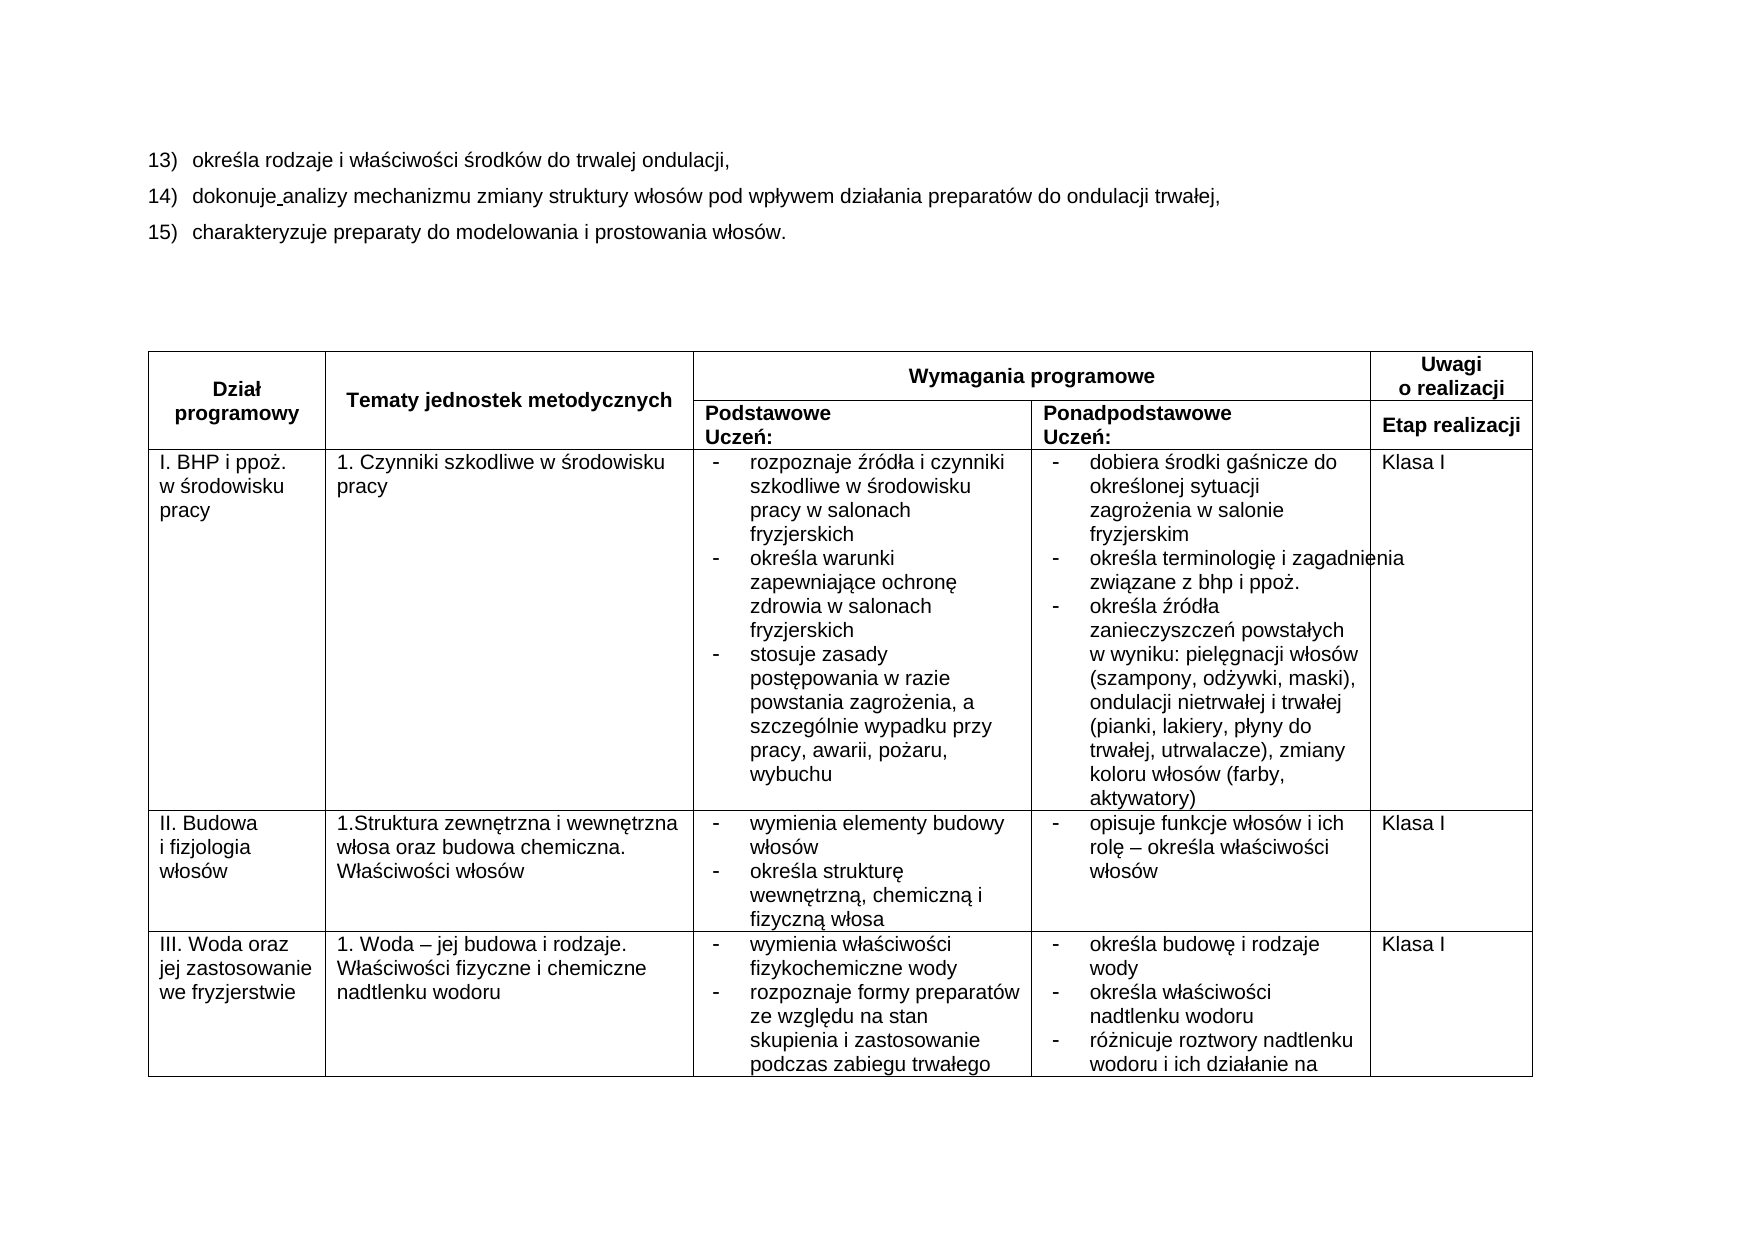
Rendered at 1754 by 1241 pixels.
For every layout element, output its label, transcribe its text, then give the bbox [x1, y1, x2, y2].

table_cell II. Budowa i fizjologia włosów [149, 811, 325, 931]
table_cell wymienia elementy budowy włosów określa strukturę wewnętrzną, chemiczną i fizyczną włosa [694, 811, 1031, 931]
table_header Wymagania programowe [694, 352, 1370, 400]
list dokonuje analizy mechanizmu zmiany struktury włosów pod wpływem działania preparatów do ondulacji trwałej, [148, 183, 1606, 207]
list charakteryzuje preparaty do modelowania i prostowania włosów. [148, 219, 1606, 243]
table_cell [1032, 932, 1370, 1076]
table_header Dział programowy [149, 352, 325, 449]
list określa rodzaje i właściwości środków do trwalej ondulacji, [148, 148, 1606, 172]
table_cell 1. Czynniki szkodliwe w środowisku pracy [326, 450, 693, 809]
table_header Uwagi o realizacji [1371, 352, 1532, 400]
table_cell Klasa I [1371, 932, 1532, 1076]
table_cell rozpoznaje źródła i czynniki szkodliwe w środowisku pracy w salonach fryzjerskich określa warunki zapewniające ochronę zdrowia w salonach fryzjerskich stosuje zasady postępowania w razie powstania zagrożenia, a szczególnie wypadku przy pracy, awarii, pożaru, wybuchu [694, 450, 1031, 809]
table_cell Klasa I [1371, 450, 1532, 809]
table_cell Klasa I [1371, 811, 1532, 931]
table_header Tematy jednostek metodycznych [326, 352, 693, 449]
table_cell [326, 932, 693, 1076]
table_cell Etap realizacji [1371, 401, 1532, 449]
table_cell Ponadpodstawowe Uczeń: [1032, 401, 1370, 449]
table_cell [694, 932, 1031, 1076]
table_cell 1.Struktura zewnętrzna i wewnętrzna włosa oraz budowa chemiczna. Właściwości włosów [326, 811, 693, 931]
table_cell I. BHP i ppoż. w środowisku pracy [149, 450, 325, 809]
table_cell Podstawowe Uczeń: [694, 401, 1031, 449]
table_cell dobiera środki gaśnicze do określonej sytuacji zagrożenia w salonie fryzjerskim określa terminologię i zagadnienia związane z bhp i ppoż. określa źródła zanieczyszczeń powstałych w wyniku: pielęgnacji włosów (szampony, odżywki, maski), ondulacji nietrwałej i trwałej (pianki, lakiery, płyny do trwałej, utrwalacze), zmiany koloru włosów (farby, aktywatory) [1032, 450, 1370, 809]
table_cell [149, 932, 325, 1076]
table_cell opisuje funkcje włosów i ich rolę – określa właściwości włosów [1032, 811, 1370, 931]
